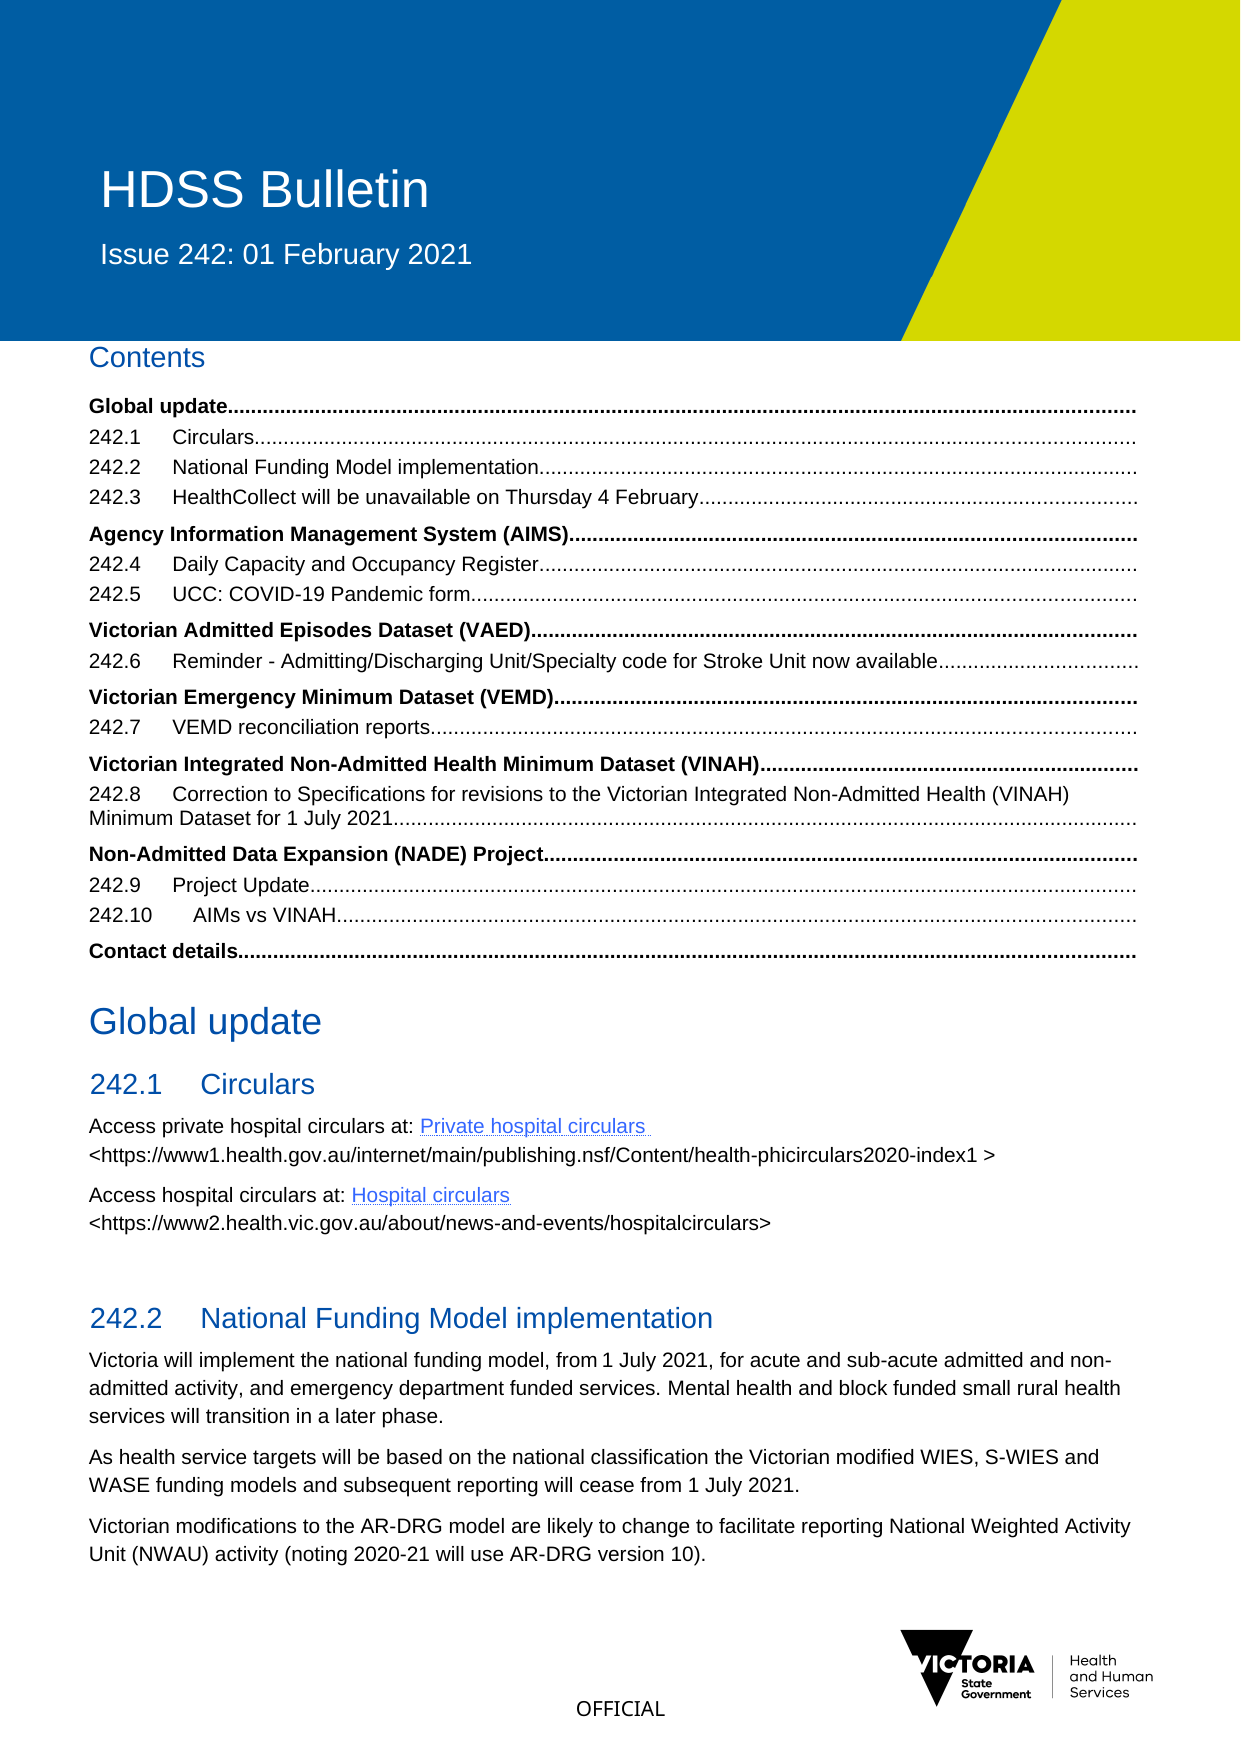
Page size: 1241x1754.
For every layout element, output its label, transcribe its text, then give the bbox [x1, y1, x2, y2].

text 242.10 AIMs vs VINAH 3 [89, 903, 1081, 927]
table_header HDSS Bulletin [89, 89, 927, 219]
text Victorian Emergency Minimum Dataset (VEMD) 2 [89, 685, 1081, 709]
subtitle National Funding Model implementation [163, 1301, 1152, 1334]
text As health service targets will be based on the national classification the Victorian modified WIES, S-WIES and WASE funding models and subsequent reporting will cease from 1 July 2021. [89, 1441, 1152, 1497]
text 242.6 Reminder - Admitting/Discharging Unit/Specialty code for Stroke Unit now available 2 [89, 648, 1081, 672]
text 242.8 Correction to Specifications for revisions to the Victorian Integrated Non-Admitted Health (VINAH) Minimum Dataset for 1 July 2021 3 [89, 782, 1081, 830]
text 242.4 Daily Capacity and Occupancy Register 2 [89, 552, 1081, 576]
text Victorian Admitted Episodes Dataset (VAED) 2 [89, 618, 1081, 642]
text Victoria will implement the national funding model, from 1 July 2021, for acute and sub-acute admitted and non-admitted activity, and emergency department funded services. Mental health and block funded small rural health services will transition in a later phase. [89, 1344, 1152, 1428]
subtitle Global update [89, 996, 1152, 1042]
text Access private hospital circulars at: Private hospital circulars <https://www1.health.gov.au/internet/main/publishing.nsf/Content/health-phicirculars2020-index1 > [89, 1110, 1152, 1166]
picture [0, 0, 1241, 341]
picture [0, 1624, 1241, 1754]
text 242.1 Circulars 1 [89, 424, 1081, 448]
text 242.9 Project Update 3 [89, 872, 1081, 896]
subtitle Circulars [163, 1067, 1152, 1101]
text Victorian Integrated Non-Admitted Health Minimum Dataset (VINAH) 3 [89, 752, 1081, 776]
text Access hospital circulars at: Hospital circulars <https://www2.health.vic.gov.au/about/news-and-events/hospitalcirculars> [89, 1179, 1152, 1235]
subtitle Contents [89, 340, 1152, 373]
text Non-Admitted Data Expansion (NADE) Project 3 [89, 842, 1081, 866]
text 242.5 UCC: COVID-19 Pandemic form 2 [89, 582, 1081, 606]
text 242.2 National Funding Model implementation 1 [89, 455, 1081, 479]
text 242.3 HealthCollect will be unavailable on Thursday 4 February 2 [89, 485, 1081, 509]
table_cell Issue 242: 01 February 2021 [89, 219, 927, 340]
text Victorian modifications to the AR-DRG model are likely to change to facilitate reporting National Weighted Activity Unit (NWAU) activity (noting 2020-21 will use AR-DRG version 10). [89, 1509, 1152, 1566]
text Agency Information Management System (AIMS) 2 [89, 521, 1081, 545]
text Global update 1 [89, 394, 1081, 418]
text 242.7 VEMD reconciliation reports 2 [89, 715, 1081, 739]
text Contact details 4 [89, 939, 1081, 963]
